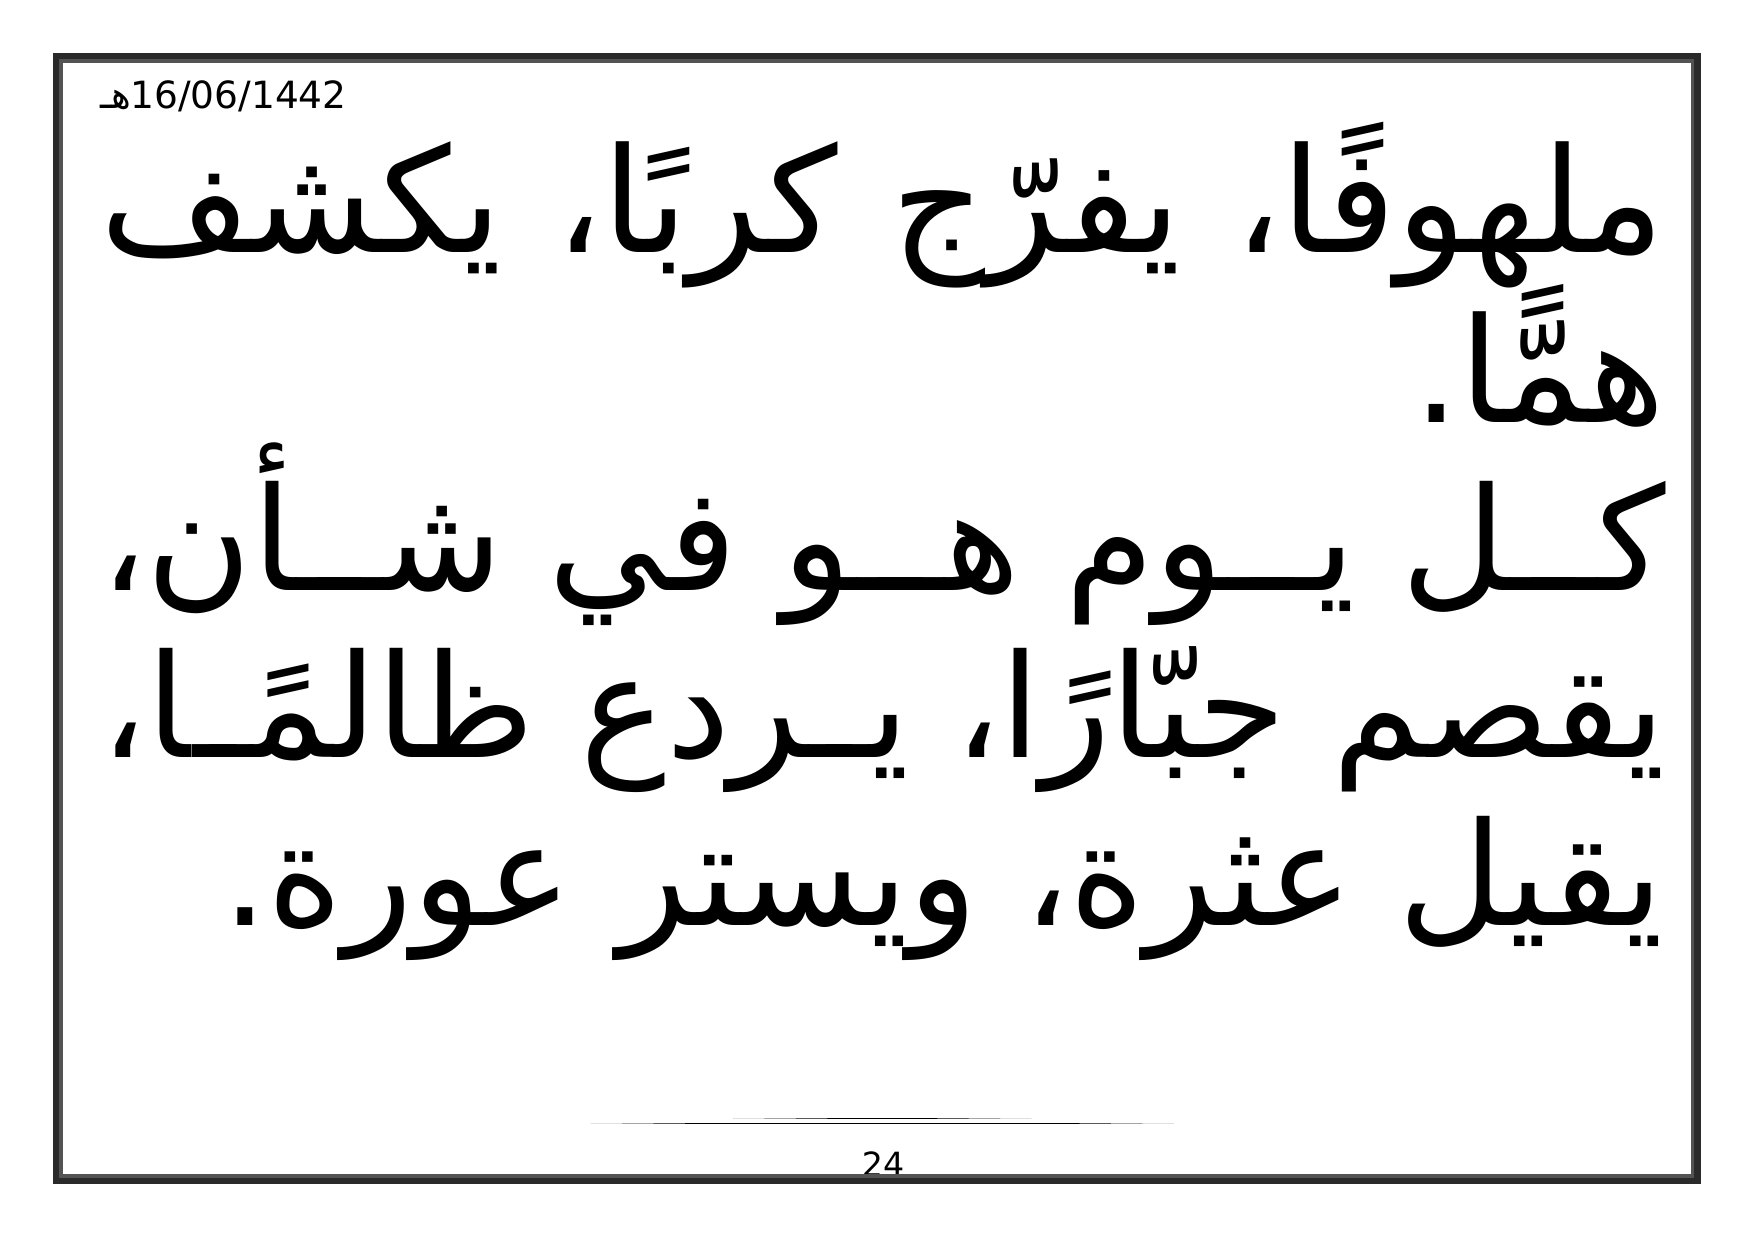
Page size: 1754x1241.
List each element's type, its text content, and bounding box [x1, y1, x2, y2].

text كل يوم هو في شأن، يقصم جبّارًا، يردع ظالمًا، يقيل عثرة، ويستر عورة. [100, 457, 1665, 959]
text كل يوم هو في شأن، ينصر مظلومًا، يغيث ملهوفًا، يفرّج كربًا، يكشف همًّا. [100, 117, 1665, 457]
